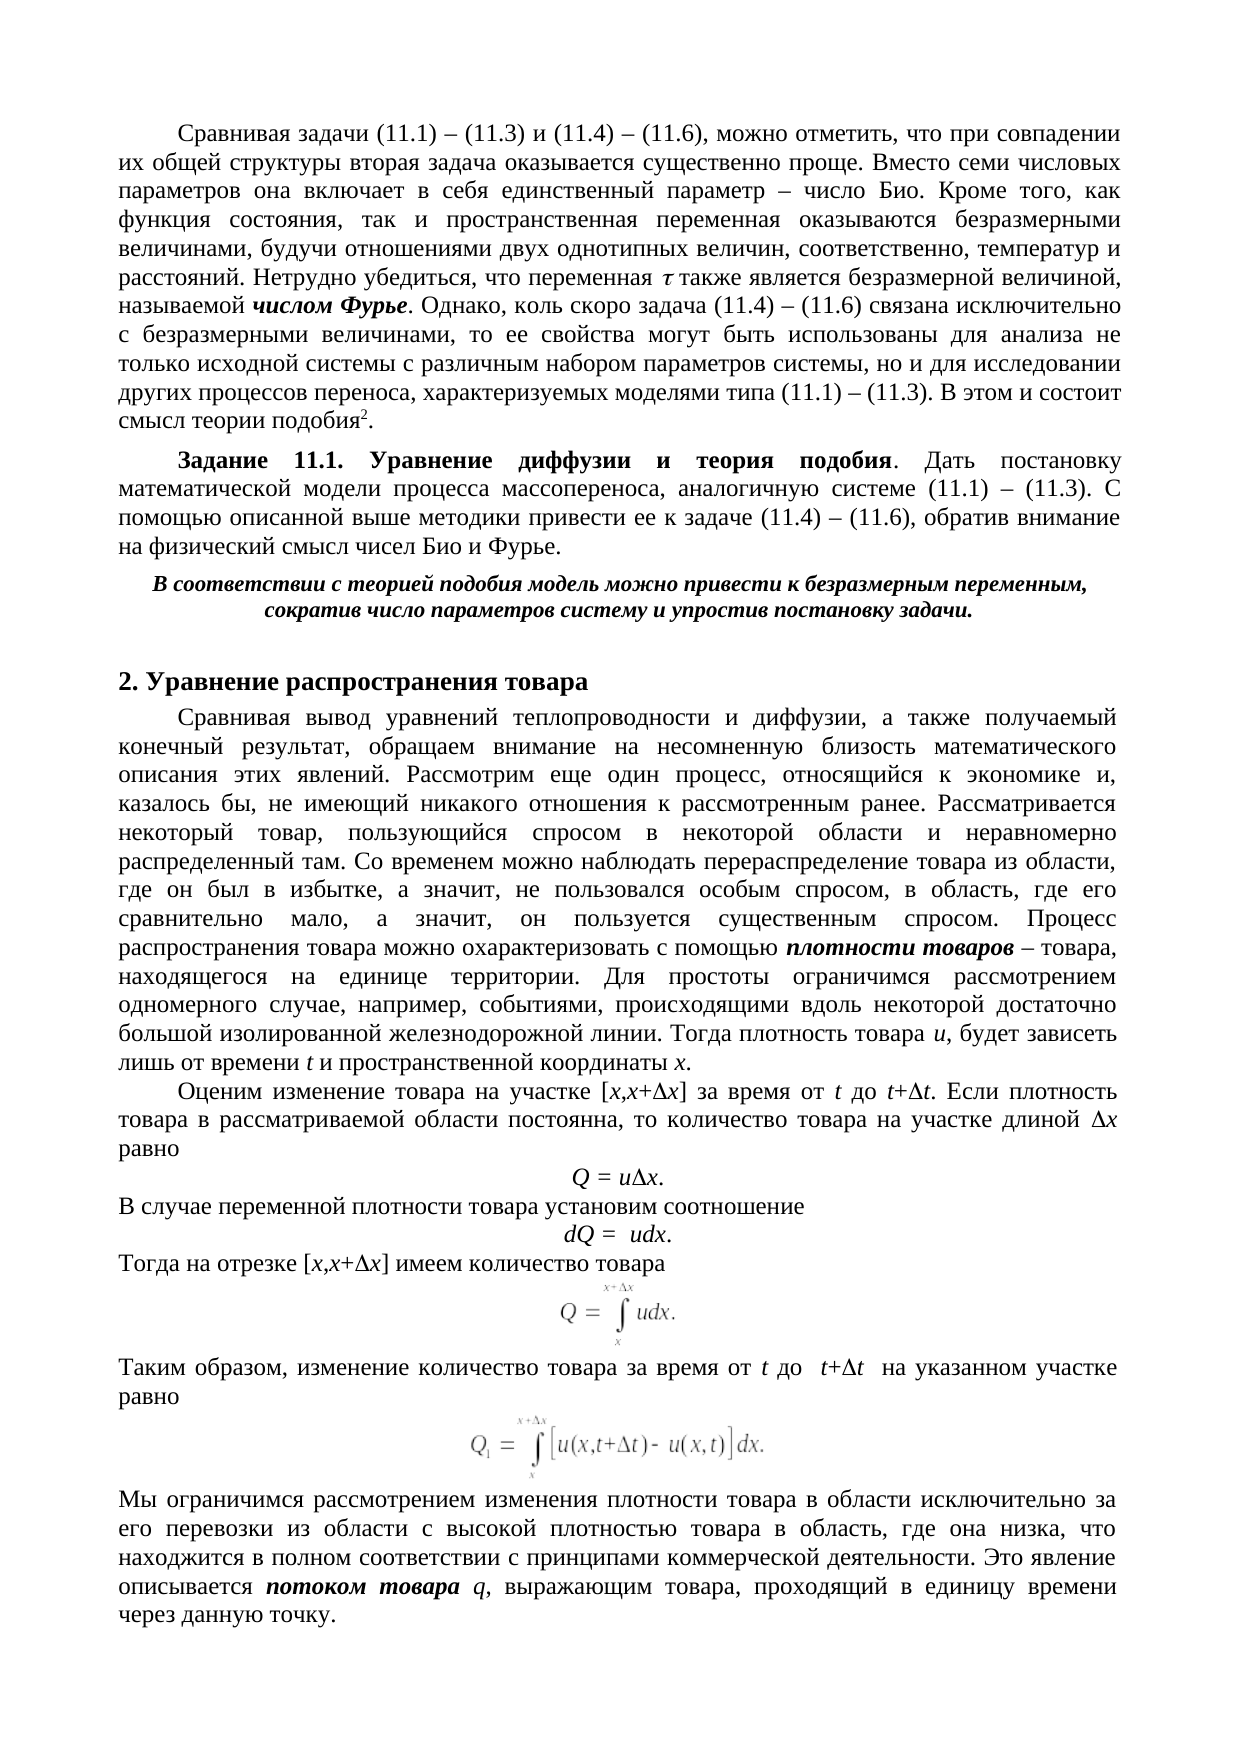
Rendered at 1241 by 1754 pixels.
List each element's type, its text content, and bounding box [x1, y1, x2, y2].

text Сравнивая вывод уравнений теплопроводности и диффузии, а также получаемый конечный результат, обращаем внимание на несомненную близость математического описания этих явлений. Рассмотрим еще один процесс, относящийся к экономике и, казалось бы, не имеющий никакого отношения к рассмотренным ранее. Рассматривается некоторый товар, пользующийся спросом в некоторой области и неравномерно распределенный там. Со временем можно наблюдать перераспределение товара из области, где он был в избытке, а значит, не пользовался особым спросом, в область, где его сравнительно мало, а значит, он пользуется существенным спросом. Процесс распространения товара можно охарактеризовать с помощью плотности товаров – товара, находящегося на единице территории. Для простоты ограничимся рассмотрением одномерного случае, например, событиями, происходящими вдоль некоторой достаточно большой изолированной железнодорожной линии. Тогда плотность товара u, будет зависеть лишь от времени t и пространственной координаты х. [118, 702, 1117, 1076]
text Таким образом, изменение количество товара за время от t до t+t на указанном участке равно [118, 1352, 1117, 1409]
text Задание 11.1. Уравнение диффузии и теория подобия. Дать постановку математической модели процесса массопереноса, аналогичную системе (11.1) – (11.3). С помощью описанной выше методики привести ее к задаче (11.4) – (11.6), обратив внимание на физический смысл чисел Био и Фурье. [118, 445, 1122, 560]
text Тогда на отрезке [x,x+x] имеем количество товара [118, 1248, 1117, 1277]
text Сравнивая задачи (11.1) – (11.3) и (11.4) – (11.6), можно отметить, что при совпадении их общей структуры вторая задача оказывается существенно проще. Вместо семи числовых параметров она включает в себя единственный параметр – число Био. Кроме того, как функция состояния, так и пространственная переменная оказываются безразмерными величинами, будучи отношениями двух однотипных величин, соответственно, температур и расстояний. Нетрудно убедиться, что переменная также является безразмерной величиной, называемой числом Фурье. Однако, коль скоро задача (11.4) – (11.6) связана исключительно с безразмерными величинами, то ее свойства могут быть использованы для анализа не только исходной системы с различным набором параметров системы, но и для исследовании других процессов переноса, характеризуемых моделями типа (11.1) – (11.3). В этом и состоит смысл теории подобия. [118, 118, 1122, 434]
text Оценим изменение товара на участке [x,x+x] за время от t до t+t. Если плотность товара в рассматриваемой области постоянна, то количество товара на участке длиной х равно [118, 1076, 1117, 1162]
text Q = ux. [118, 1162, 1117, 1191]
text Мы ограничимся рассмотрением изменения плотности товара в области исключительно за его перевозки из области с высокой плотностью товара в область, где она низка, что находжится в полном соответствии с принципами коммерческой деятельности. Это явление описывается потоком товара q, выражающим товара, проходящий в единицу времени через данную точку. [118, 1484, 1117, 1628]
text В соответствии с теорией подобия модель можно привести к безразмерным переменным, сократив число параметров систему и упростив постановку задачи. [118, 570, 1122, 623]
subtitle 2. Уравнение распространения товара [118, 664, 1122, 696]
text В случае переменной плотности товара установим соотношение [118, 1191, 1117, 1219]
text dQ = udx. [118, 1219, 1117, 1248]
